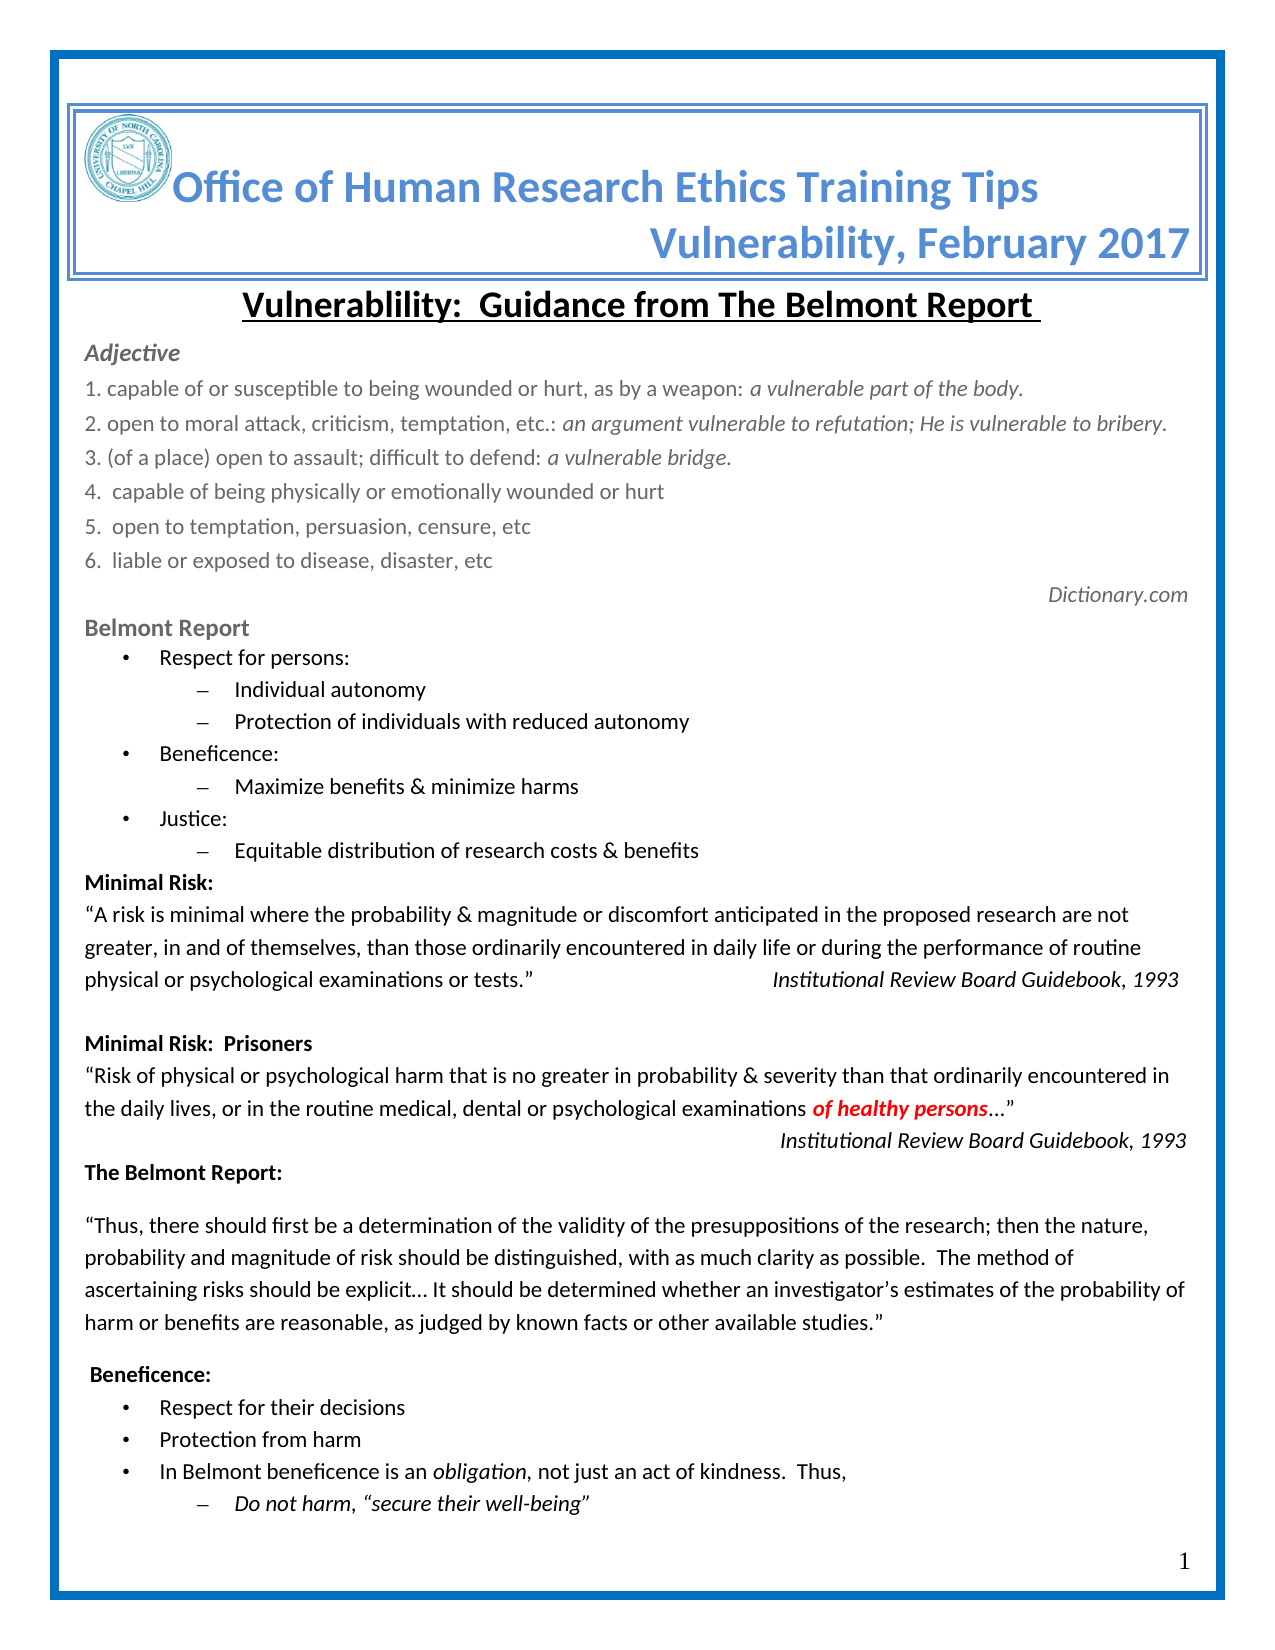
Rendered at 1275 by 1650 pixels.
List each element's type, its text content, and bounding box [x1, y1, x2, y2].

text 1. capable of or susceptible to being wounded or hurt, as by a weapon: a vulnerable part of the body. [84, 368, 1191, 402]
text Vulnerablility: Guidance from The Belmont Report [84, 281, 1191, 327]
list Maximize benefits & minimize harms [197, 772, 1191, 800]
list Do not harm, “secure their well-being” [197, 1489, 1191, 1517]
text “A risk is minimal where the probability & magnitude or discomfort anticipated in the proposed research are not greater, in and of themselves, than those ordinarily encountered in daily life or during the performance of routine physical or psychological examinations or tests.” Institutional Review Board Guidebook, 1993 [84, 901, 1191, 993]
text The Belmont Report: [84, 1158, 1191, 1186]
list Respect for persons: [122, 643, 1191, 671]
text Institutional Review Board Guidebook, 1993 [84, 1126, 1191, 1154]
list Protection of individuals with reduced autonomy [197, 707, 1191, 735]
list Equitable distribution of research costs & benefits [197, 836, 1191, 864]
list Justice: [122, 804, 1191, 832]
text Office of Human Research Ethics Training Tips [70, 106, 1205, 202]
text Minimal Risk: Prisoners [84, 1029, 1191, 1057]
text Belmont Report [84, 609, 1191, 643]
list In Belmont beneficence is an obligation, not just an act of kindness. Thus, [122, 1457, 1191, 1485]
list Respect for their decisions [122, 1393, 1191, 1421]
text 5. open to temptation, persuasion, censure, etc [84, 506, 1191, 540]
text Dictionary.com [84, 574, 1191, 609]
text 3. (of a place) open to assault; difficult to defend: a vulnerable bridge. [84, 437, 1191, 471]
list Protection from harm [122, 1425, 1191, 1453]
picture [84, 114, 172, 202]
list Beneficence: [122, 739, 1191, 768]
text Vulnerability, February 2017 [70, 202, 1205, 278]
text 4. capable of being physically or emotionally wounded or hurt [84, 471, 1191, 506]
text Minimal Risk: [84, 868, 1191, 896]
text Beneficence: [84, 1361, 1191, 1389]
text Adjective [84, 334, 1191, 368]
list Individual autonomy [197, 675, 1191, 703]
text 6. liable or exposed to disease, disaster, etc [84, 540, 1191, 574]
text “Thus, there should first be a determination of the validity of the presuppositions of the research; then the nature, probability and magnitude of risk should be distinguished, with as much clarity as possible. The method of ascertaining risks should be explicit… It should be determined whether an investigator’s estimates of the probability of harm or benefits are reasonable, as judged by known facts or other available studies.” [84, 1211, 1191, 1336]
text 2. open to moral attack, criticism, temptation, etc.: an argument vulnerable to refutation; He is vulnerable to bribery. [84, 402, 1191, 437]
text “Risk of physical or psychological harm that is no greater in probability & severity than that ordinarily encountered in the daily lives, or in the routine medical, dental or psychological examinations of healthy persons...” [84, 1061, 1191, 1122]
